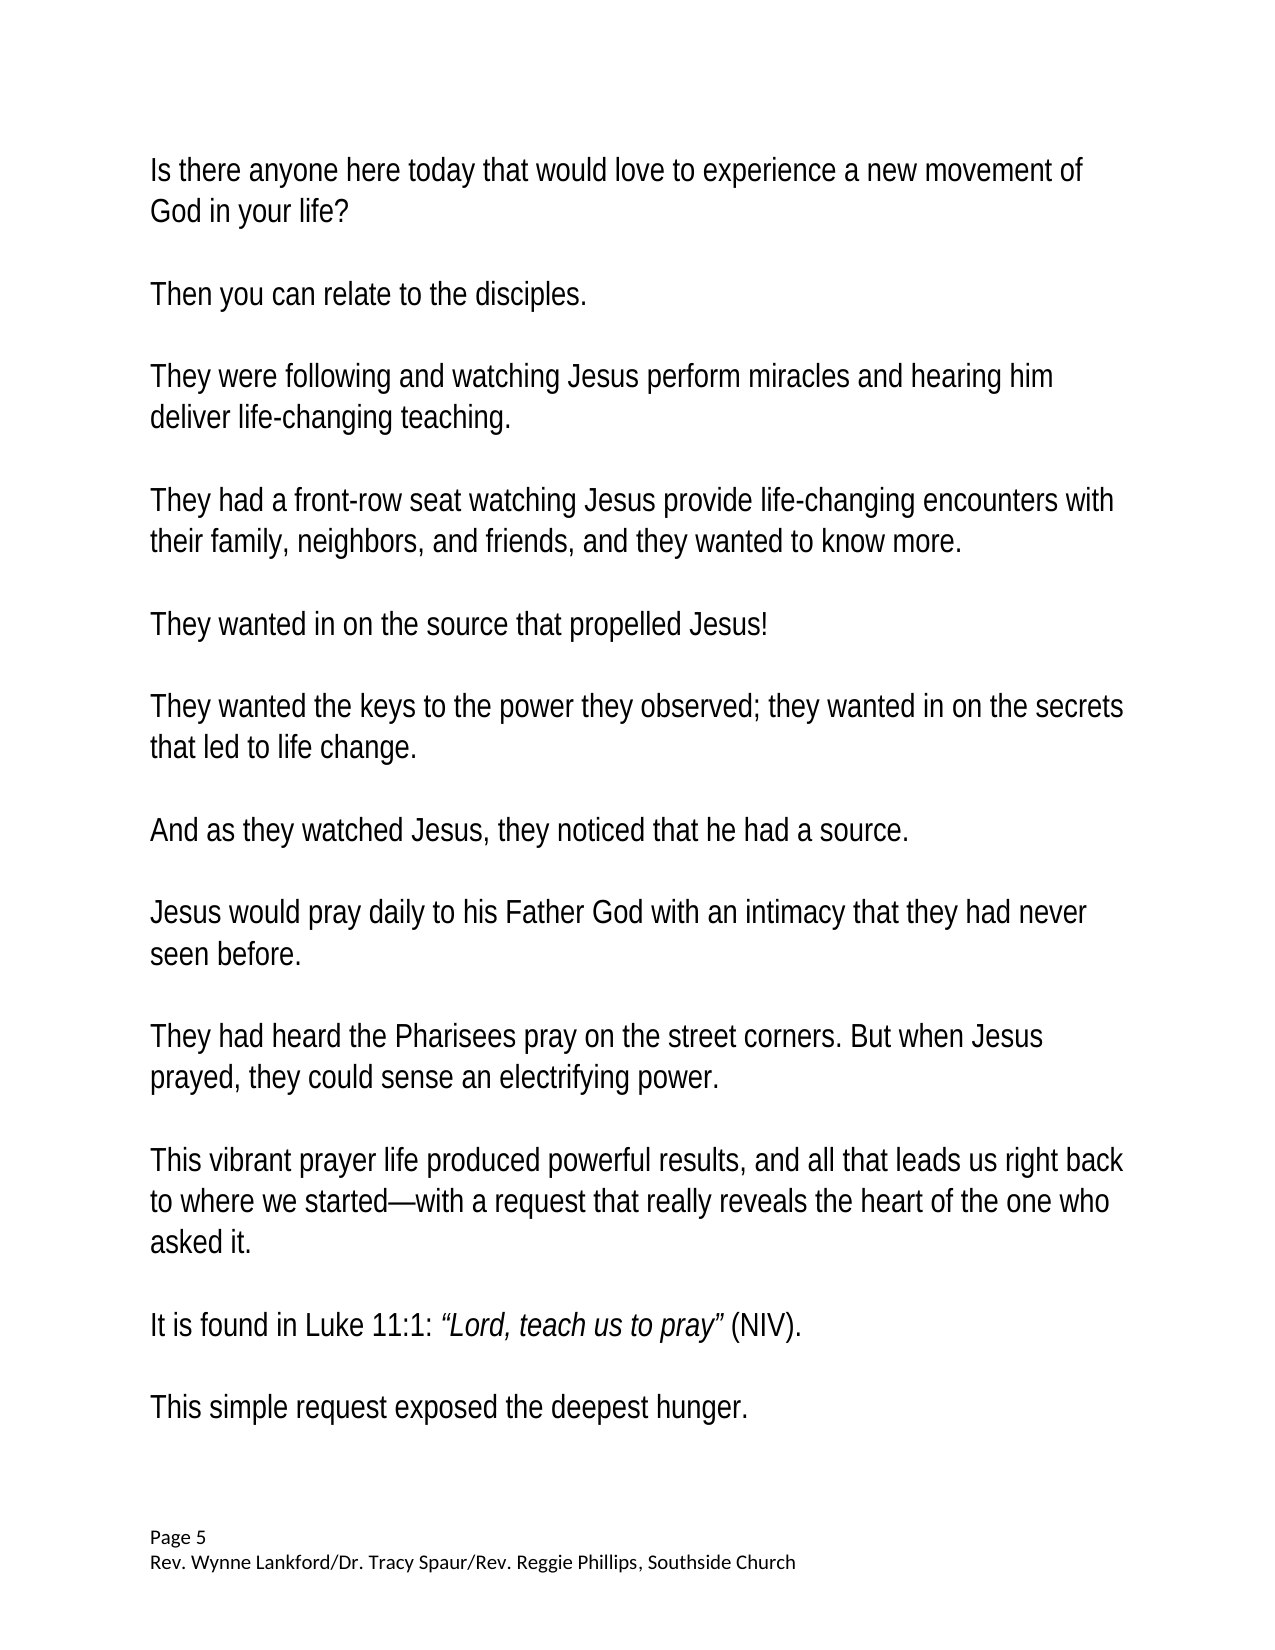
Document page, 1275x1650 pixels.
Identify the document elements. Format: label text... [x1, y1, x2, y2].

text Jesus would pray daily to his Father God with an intimacy that they had never seen before. [150, 892, 1125, 972]
text Then you can relate to the disciples. [150, 274, 1125, 312]
text Is there anyone here today that would love to experience a new movement of God in your life? [150, 150, 1125, 229]
text They were following and watching Jesus perform miracles and hearing him deliver life-changing teaching. [150, 356, 1125, 436]
text They had heard the Pharisees pray on the street corners. But when Jesus prayed, they could sense an electrifying power. [150, 1016, 1125, 1096]
text They had a front-row seat watching Jesus provide life-changing encounters with their family, neighbors, and friends, and they wanted to know more. [150, 480, 1125, 559]
text And as they watched Jesus, they noticed that he had a source. [150, 810, 1125, 848]
text It is found in Luke 11:1: “Lord, teach us to pray” (NIV). [150, 1305, 1125, 1343]
text This simple request exposed the deepest hunger. [150, 1387, 1125, 1426]
text They wanted in on the source that propelled Jesus! [150, 604, 1125, 642]
text This vibrant prayer life produced powerful results, and all that leads us right back to where we started—with a request that really reveals the heart of the one who asked it. [150, 1140, 1125, 1261]
text They wanted the keys to the power they observed; they wanted in on the secrets that led to life change. [150, 686, 1125, 766]
